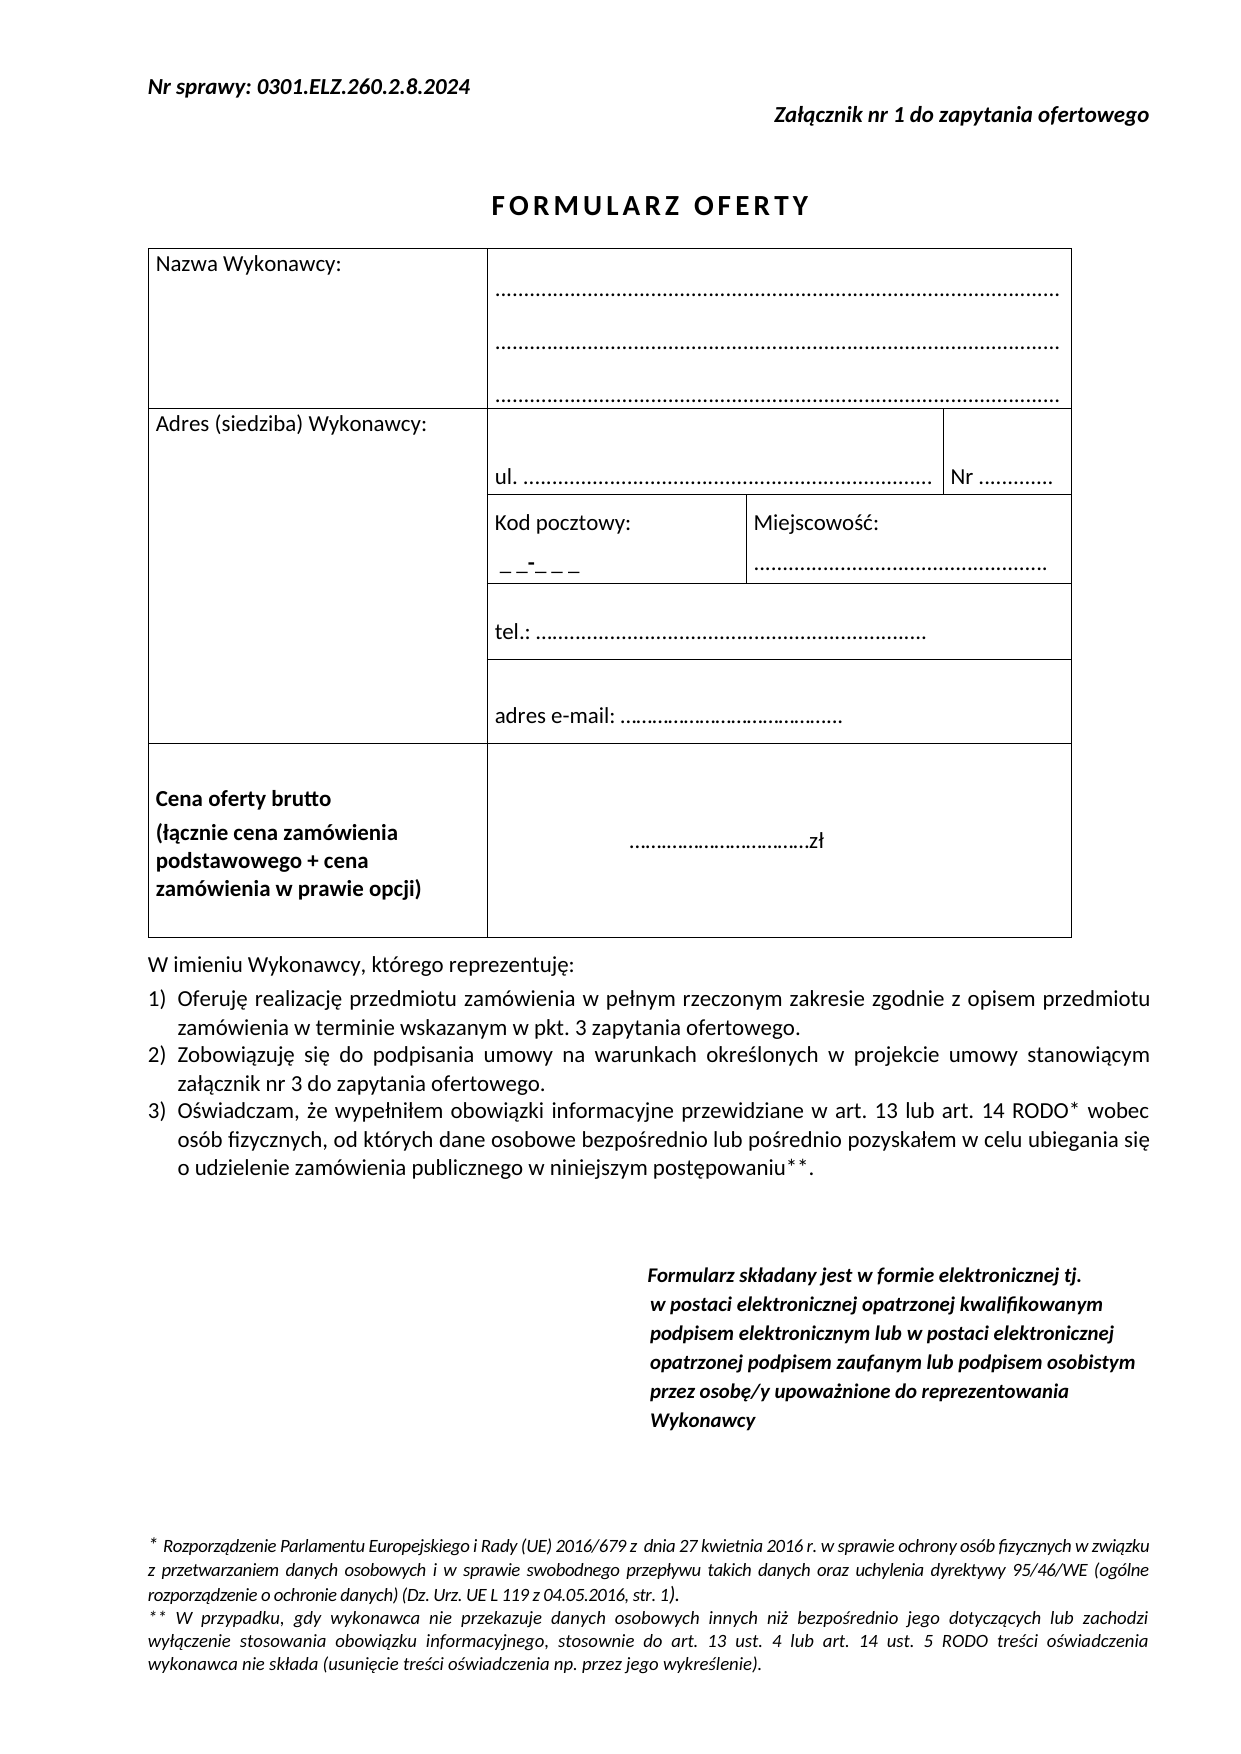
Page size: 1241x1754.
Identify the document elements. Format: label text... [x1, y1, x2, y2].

text FORMULARZ OFERTY [148, 187, 1152, 223]
list Oświadczam, że wypełniłem obowiązki informacyjne przewidziane w art. 13 lub art. 14 RODO* wobec osób fizycznych, od których dane osobowe bezpośrednio lub pośrednio pozyskałem w celu ubiegania się o udzielenie zamówienia publicznego w niniejszym postępowaniu**. [148, 1097, 1152, 1181]
table_cell ul. ....................................................................... [488, 409, 943, 494]
table_cell Kod pocztowy: _ _-_ _ _ [488, 495, 746, 583]
text * Rozporządzenie Parlamentu Europejskiego i Rady (UE) 2016/679 z dnia 27 kwietnia 2016 r. w sprawie ochrony osób fizycznych w związku z przetwarzaniem danych osobowych i w sprawie swobodnego przepływu takich danych oraz uchylenia dyrektywy 95/46/WE (ogólne rozporządzenie o ochronie danych) (Dz. Urz. UE L 119 z 04.05.2016, str. 1). [148, 1533, 1152, 1606]
list W imieniu Wykonawcy, którego reprezentuję: [148, 950, 1152, 978]
table_cell Adres (siedziba) Wykonawcy: [149, 409, 487, 743]
table_cell …….………………………zł [488, 744, 1071, 937]
table_header Nazwa Wykonawcy: [149, 249, 487, 408]
table_cell Nr ............. [944, 409, 1071, 494]
list Oferuję realizację przedmiotu zamówienia w pełnym rzeczonym zakresie zgodnie z opisem przedmiotu zamówienia w terminie wskazanym w pkt. 3 zapytania ofertowego. [148, 984, 1152, 1041]
text Nr sprawy: 0301.ELZ.260.2.8.2024 [148, 72, 1152, 100]
text Załącznik nr 1 do zapytania ofertowego [162, 100, 1152, 128]
table_header .................................................................................................. .................................................................................................. .................................................................................................. [488, 249, 1071, 408]
text Formularz składany jest w formie elektronicznej tj. w postaci elektronicznej opatrzonej kwalifikowanym podpisem elektronicznym lub w postaci elektronicznej opatrzonej podpisem zaufanym lub podpisem osobistym przez osobę/y upoważnione do reprezentowania Wykonawcy [591, 1262, 1152, 1462]
text ** W przypadku, gdy wykonawca nie przekazuje danych osobowych innych niż bezpośrednio jego dotyczących lub zachodzi wyłączenie stosowania obowiązku informacyjnego, stosownie do art. 13 ust. 4 lub art. 14 ust. 5 RODO treści oświadczenia wykonawca nie składa (usunięcie treści oświadczenia np. przez jego wykreślenie). [148, 1606, 1152, 1675]
table_cell adres e-mail: …………………………………... [488, 660, 1071, 743]
table_cell tel.: …................................................................. [488, 584, 1071, 658]
table_cell Cena oferty brutto (łącznie cena zamówienia podstawowego + cena zamówienia w prawie opcji) [149, 744, 487, 937]
list Zobowiązuję się do podpisania umowy na warunkach określonych w projekcie umowy stanowiącym załącznik nr 3 do zapytania ofertowego. [148, 1041, 1152, 1097]
table_cell Miejscowość: ................................................... [747, 495, 1071, 583]
